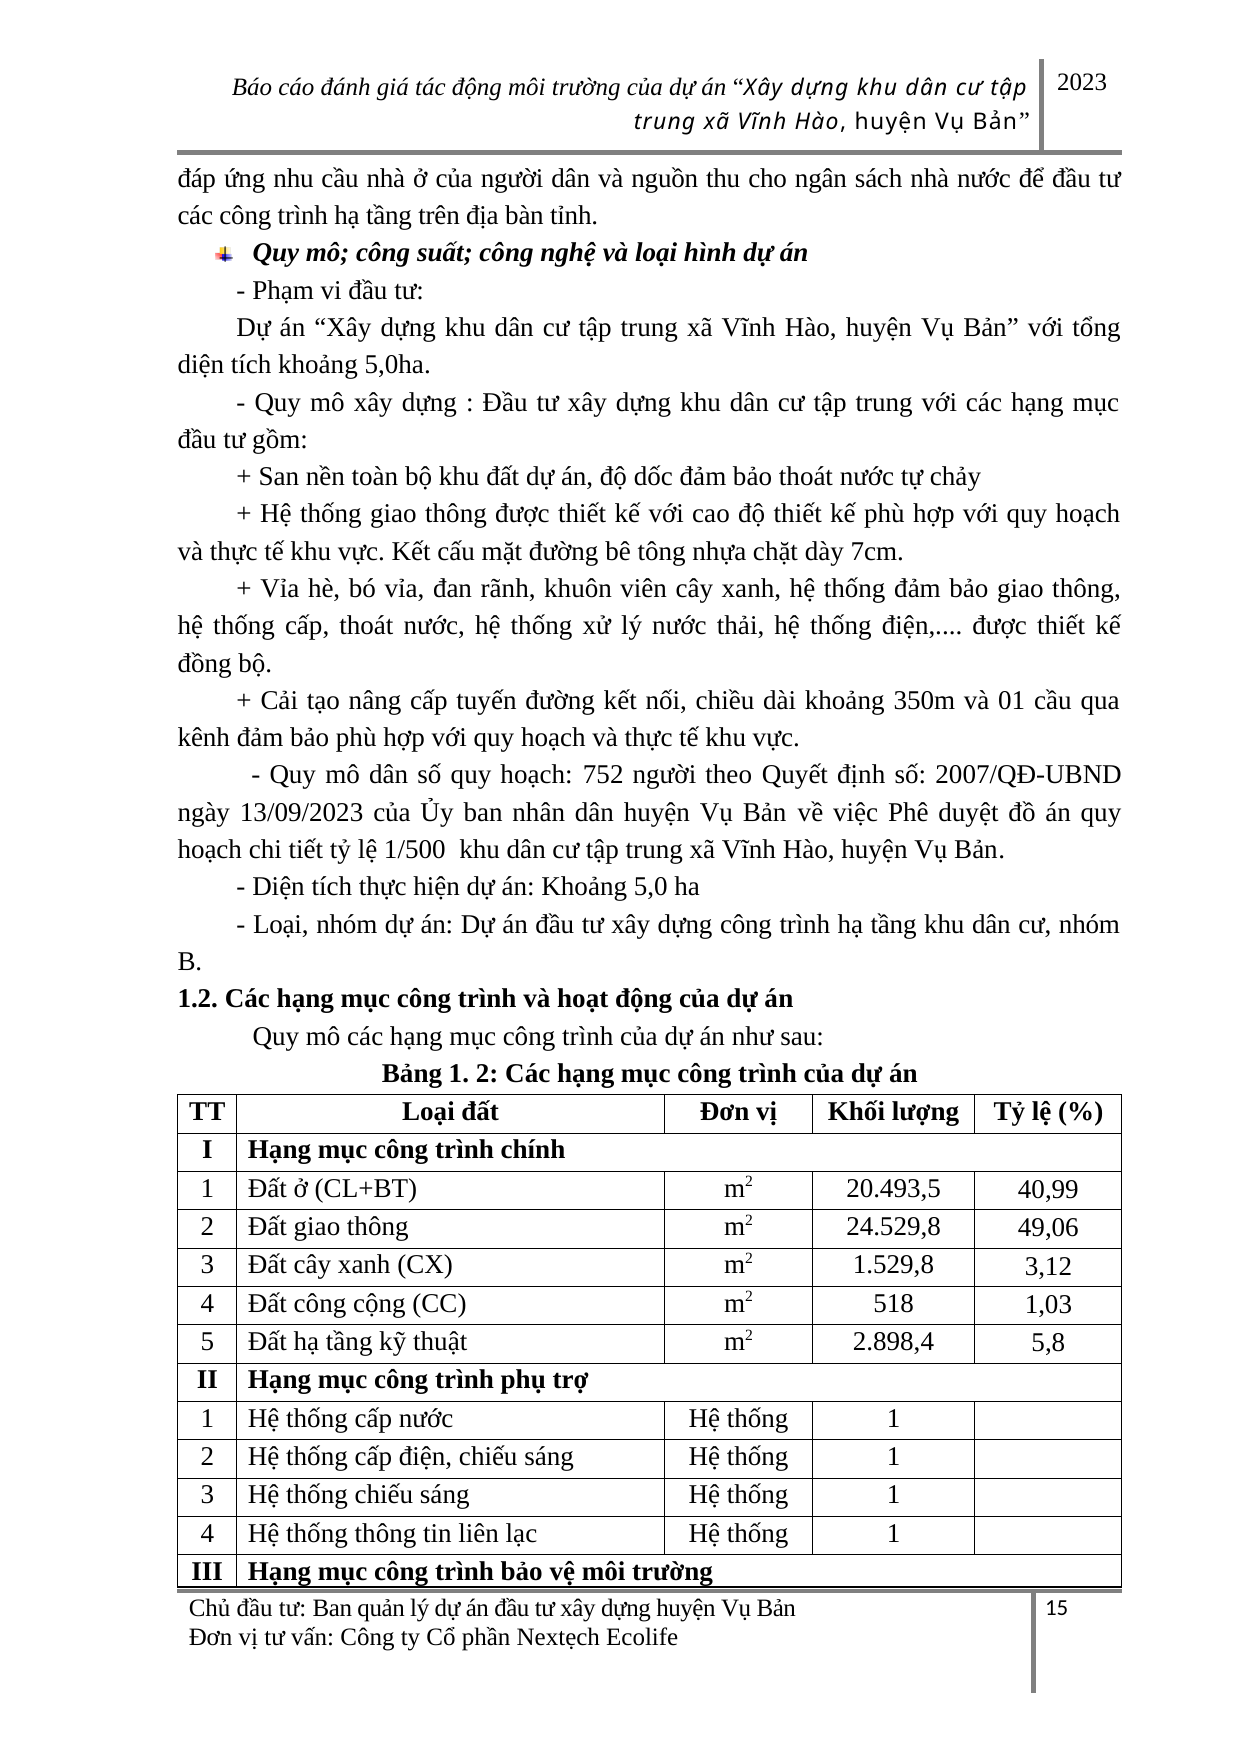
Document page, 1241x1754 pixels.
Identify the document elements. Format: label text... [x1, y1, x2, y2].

table_cell 5 [178, 1325, 236, 1363]
text - Loại, nhóm dự án: Dự án đầu tư xây dựng công trình hạ tầng khu dân cư, nhóm B. [177, 908, 1122, 976]
table_header Loại đất [237, 1095, 664, 1133]
table_cell 2 [178, 1210, 236, 1248]
text - Diện tích thực hiện dự án: Khoảng 5,0 ha [177, 871, 1122, 902]
table_cell 49,06 [975, 1210, 1121, 1248]
table_cell [975, 1402, 1121, 1439]
table_cell Hệ thống [665, 1402, 812, 1439]
table_header Đơn vị [665, 1095, 812, 1133]
table_cell Hệ thống cấp nước [237, 1402, 664, 1439]
table_cell 1,03 [975, 1287, 1121, 1324]
table_cell Hệ thống chiếu sáng [237, 1479, 664, 1516]
table_cell m2 [665, 1172, 812, 1209]
table_cell Hệ thống [665, 1517, 812, 1554]
table_cell 3 [178, 1249, 236, 1286]
text + Cải tạo nâng cấp tuyến đường kết nối, chiều dài khoảng 350m và 01 cầu qua kênh đảm bảo phù hợp với quy hoạch và thực tế khu vực. [177, 684, 1122, 752]
table_cell Đất công cộng (CC) [237, 1287, 664, 1324]
table_cell 2 [178, 1440, 236, 1478]
table_cell 1 [813, 1440, 974, 1478]
text Dự án “Xây dựng khu dân cư tập trung xã Vĩnh Hào, huyện Vụ Bản” với tổng diện tích khoảng 5,0ha. [177, 311, 1122, 379]
text - Phạm vi đầu tư: [177, 274, 1122, 305]
text + Hệ thống giao thông được thiết kế với cao độ thiết kế phù hợp với quy hoạch và thực tế khu vực. Kết cấu mặt đường bê tông nhựa chặt dày 7cm. [177, 498, 1122, 566]
table_cell Hạng mục công trình chính [237, 1134, 1121, 1171]
table_cell 4 [178, 1517, 236, 1554]
text 1.2. Các hạng mục công trình và hoạt động của dự án [177, 982, 1122, 1013]
table_cell Đất giao thông [237, 1210, 664, 1248]
table_cell Hệ thống [665, 1440, 812, 1478]
text + Vỉa hè, bó vỉa, đan rãnh, khuôn viên cây xanh, hệ thống đảm bảo giao thông, hệ thống cấp, thoát nước, hệ thống xử lý nước thải, hệ thống điện,.... được thiết kế đồng bộ. [177, 572, 1122, 678]
table_cell Hạng mục công trình phụ trợ [237, 1364, 1121, 1401]
text - Quy mô dân số quy hoạch: 752 người theo Quyết định số: 2007/QĐ-UBND ngày 13/09/2023 của Ủy ban nhân dân huyện Vụ Bản về việc Phê duyệt đồ án quy hoạch chi tiết tỷ lệ 1/500 khu dân cư tập trung xã Vĩnh Hào, huyện Vụ Bản. [177, 759, 1122, 864]
table_cell 1 [178, 1402, 236, 1439]
table_cell 24.529,8 [813, 1210, 974, 1248]
table_cell 3 [178, 1479, 236, 1516]
table_cell 2.898,4 [813, 1325, 974, 1363]
table_cell III [178, 1555, 236, 1586]
table_cell I [178, 1134, 236, 1171]
table_cell m2 [665, 1249, 812, 1286]
table_cell m2 [665, 1287, 812, 1324]
table_cell Đất ở (CL+BT) [237, 1172, 664, 1209]
table_header Tỷ lệ (%) [975, 1095, 1121, 1133]
table_cell 5,8 [975, 1325, 1121, 1363]
table_cell [975, 1479, 1121, 1516]
text + San nền toàn bộ khu đất dự án, độ dốc đảm bảo thoát nước tự chảy [177, 460, 1122, 491]
table_cell m2 [665, 1210, 812, 1248]
table_cell 4 [178, 1287, 236, 1324]
table_cell 1.529,8 [813, 1249, 974, 1286]
table_cell Hệ thống [665, 1479, 812, 1516]
picture [215, 245, 233, 262]
table_cell 518 [813, 1287, 974, 1324]
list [177, 162, 1122, 230]
table_cell Đất cây xanh (CX) [237, 1249, 664, 1286]
table_cell 1 [813, 1517, 974, 1554]
table_cell m2 [665, 1325, 812, 1363]
table_cell Hệ thống cấp điện, chiếu sáng [237, 1440, 664, 1478]
table_cell II [178, 1364, 236, 1401]
table_cell [975, 1517, 1121, 1554]
text - Quy mô xây dựng : Đầu tư xây dựng khu dân cư tập trung với các hạng mục đầu tư gồm: [177, 386, 1122, 454]
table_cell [237, 1555, 1121, 1586]
table_cell 1 [813, 1402, 974, 1439]
table_cell [975, 1440, 1121, 1478]
table_header TT [178, 1095, 236, 1133]
table_header Khối lượng [813, 1095, 974, 1133]
table_cell Hệ thống thông tin liên lạc [237, 1517, 664, 1554]
list Quy mô; công suất; công nghệ và loại hình dự án [215, 237, 1122, 268]
table_cell 1 [178, 1172, 236, 1209]
text Bảng 1. 2: Các hạng mục công trình của dự án [177, 1057, 1122, 1088]
table_cell 3,12 [975, 1249, 1121, 1286]
table_cell 40,99 [975, 1172, 1121, 1209]
text Quy mô các hạng mục công trình của dự án như sau: [177, 1020, 1122, 1051]
table_cell Đất hạ tầng kỹ thuật [237, 1325, 664, 1363]
table_cell 1 [813, 1479, 974, 1516]
table_cell 20.493,5 [813, 1172, 974, 1209]
